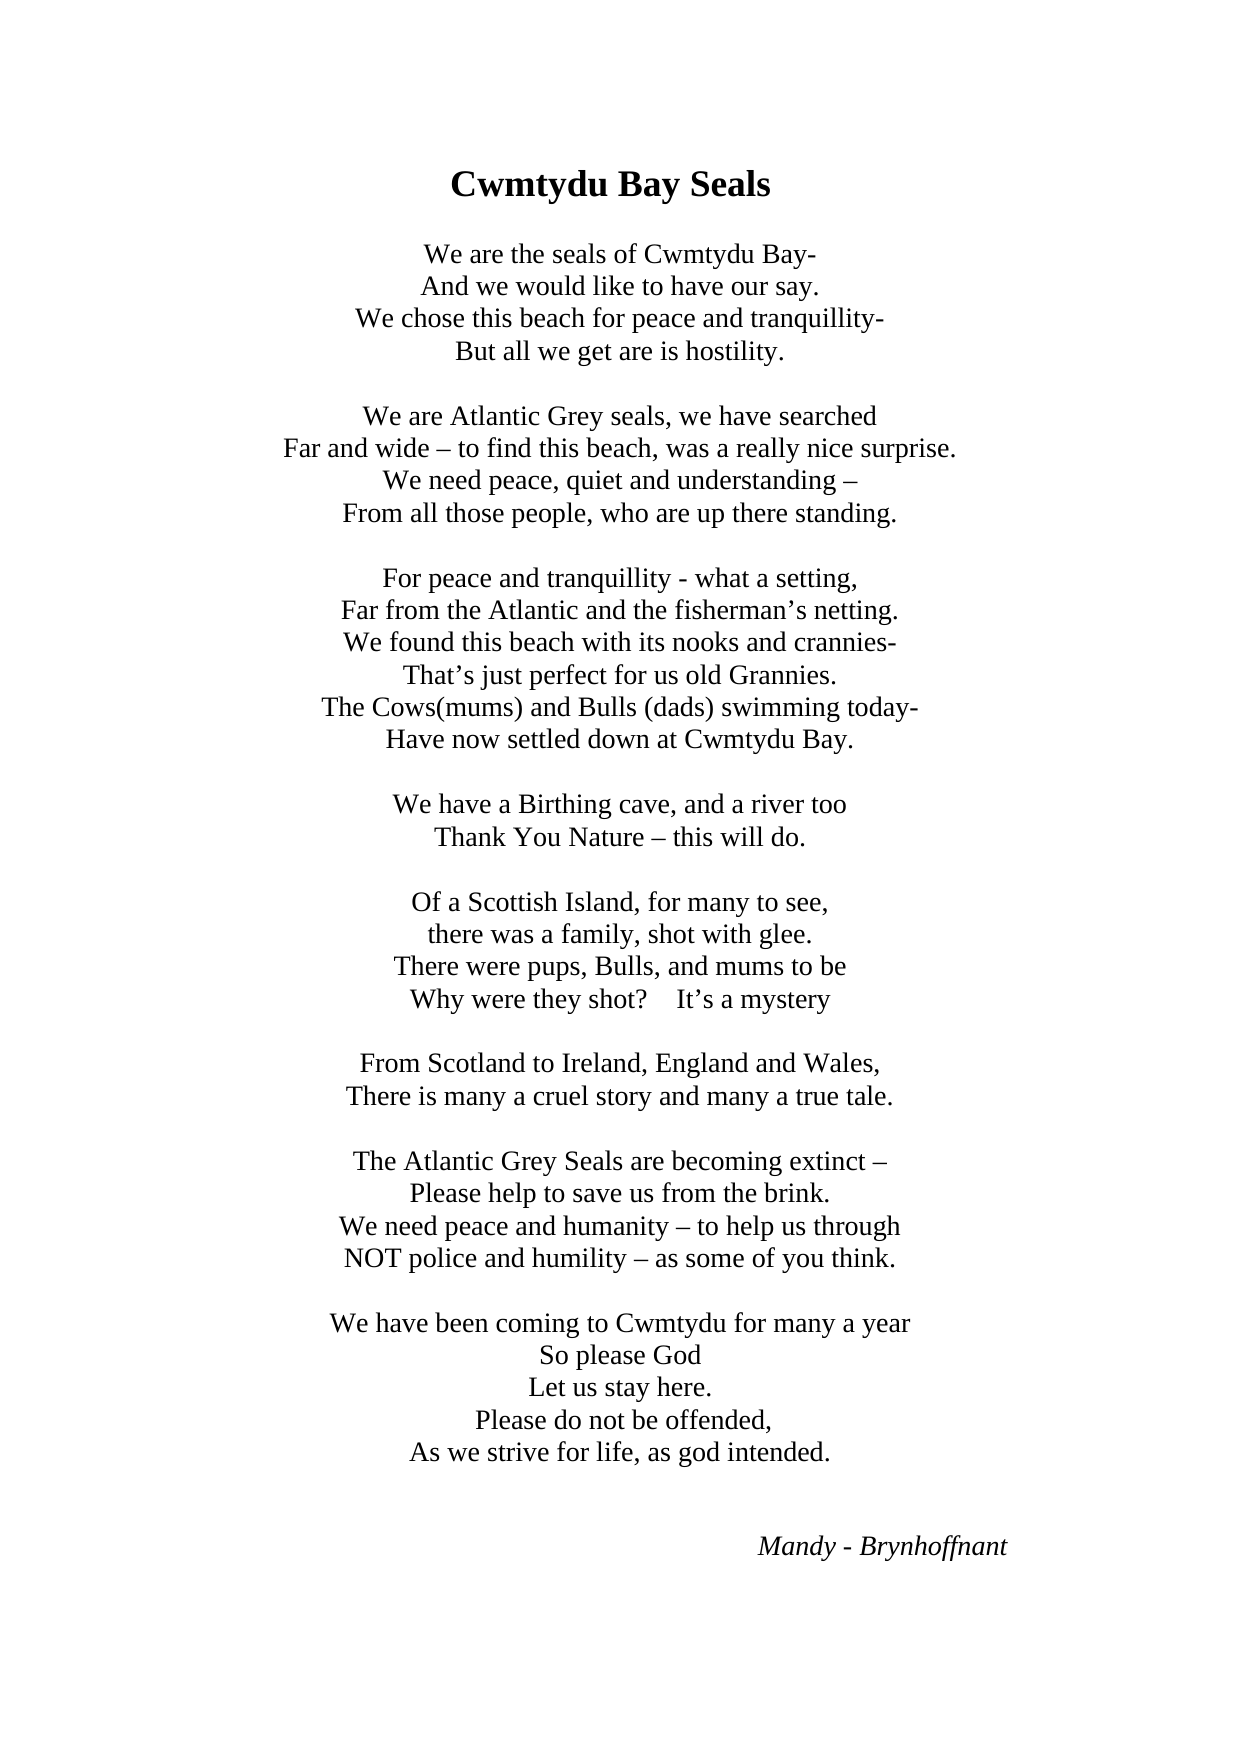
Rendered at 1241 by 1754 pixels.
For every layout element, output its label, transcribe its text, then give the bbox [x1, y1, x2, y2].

text We are the seals of Cwmtydu Bay- And we would like to have our say. We chose this beach for peace and tranquillity- But all we get are is hostility. We are Atlantic Grey seals, we have searched Far and wide – to find this beach, was a really nice surprise. We need peace, quiet and understanding – From all those people, who are up there standing. For peace and tranquillity - what a setting, Far from the Atlantic and the fisherman’s netting. We found this beach with its nooks and crannies- That’s just perfect for us old Grannies. The Cows(mums) and Bulls (dads) swimming today- Have now settled down at Cwmtydu Bay. We have a Birthing cave, and a river too Thank You Nature – this will do. Of a Scottish Island, for many to see, there was a family, shot with glee. There were pups, Bulls, and mums to be Why were they shot? It’s a mystery From Scotland to Ireland, England and Wales, There is many a cruel story and many a true tale. The Atlantic Grey Seals are becoming extinct – Please help to save us from the brink. We need peace and humanity – to help us through NOT police and humility – as some of you think. We have been coming to Cwmtydu for many a year So please God Let us stay here. Please do not be offended, As we strive for life, as god intended. [150, 237, 1090, 1500]
text Mandy - Brynhoffnant [600, 1529, 1090, 1562]
text Cwmtydu Bay Seals [375, 150, 1090, 207]
